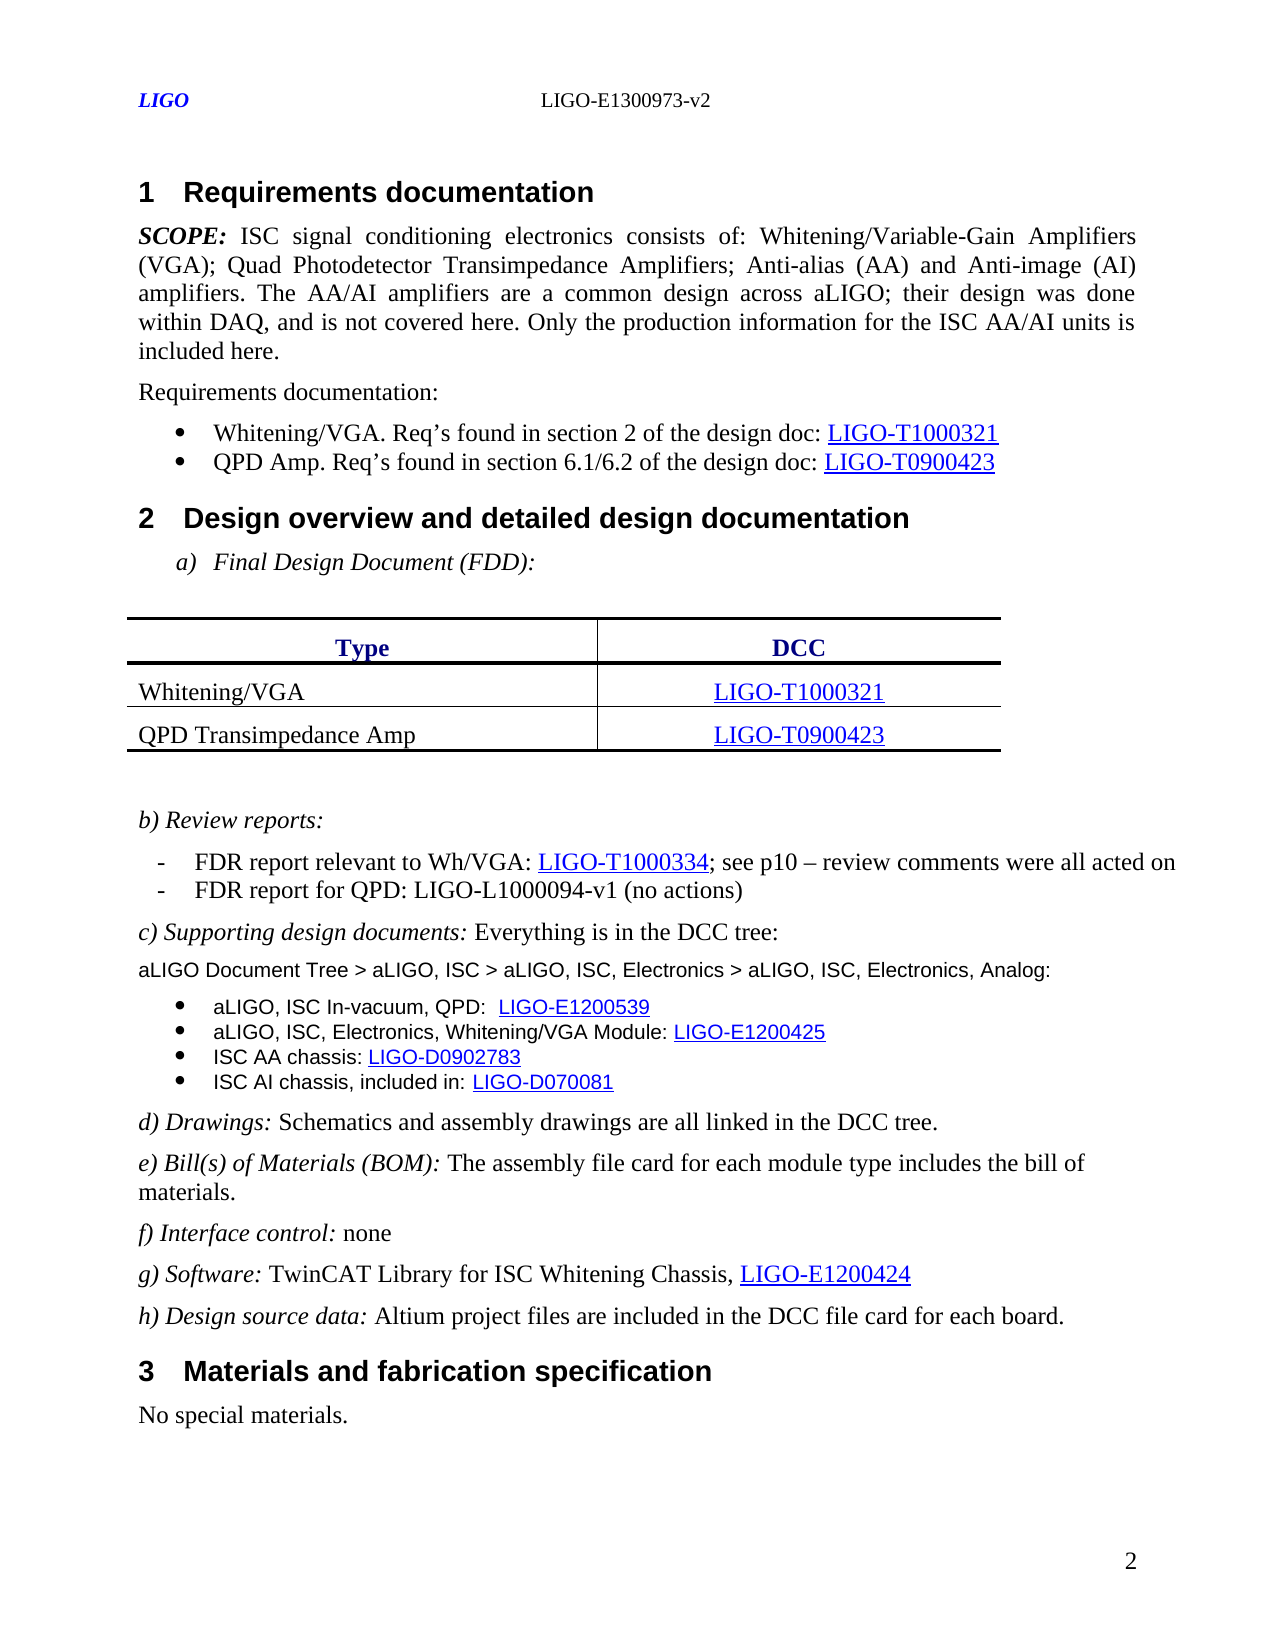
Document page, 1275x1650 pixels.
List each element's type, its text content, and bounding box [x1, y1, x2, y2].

list Whitening/VGA. Req’s found in section 2 of the design doc: LIGO-T1000321 [176, 418, 1275, 447]
text Requirements documentation: [138, 377, 1137, 406]
list Final Design Document (FDD): [176, 547, 1275, 576]
list ISC AA chassis: LIGO-D0902783 [176, 1044, 1275, 1069]
text SCOPE: ISC signal conditioning electronics consists of: Whitening/Variable-Gain Amplifiers (VGA); Quad Photodetector Transimpedance Amplifiers; Anti-alias (AA) and Anti-image (AI) amplifiers. The AA/AI amplifiers are a common design across aLIGO; their design was done within DAQ, and is not covered here. Only the production information for the ISC AA/AI units is included here. [138, 221, 1137, 365]
text f) Interface control: none [138, 1218, 1137, 1247]
table_cell Whitening/VGA [127, 665, 597, 706]
list FDR report relevant to Wh/VGA: LIGO-T1000334; see p10 – review comments were all acted on [157, 847, 1275, 876]
list ISC AI chassis, included in: LIGO-D070081 [176, 1069, 1275, 1094]
list QPD Amp. Req’s found in section 6.1/6.2 of the design doc: LIGO-T0900423 [176, 447, 1275, 476]
list aLIGO, ISC In-vacuum, QPD: LIGO-E1200539 [176, 994, 1275, 1019]
table_cell QPD Transimpedance Amp [127, 707, 597, 749]
table_cell LIGO-T0900423 [598, 707, 1001, 749]
table_header DCC [598, 620, 1001, 661]
text b) Review reports: [138, 806, 1137, 834]
text aLIGO Document Tree > aLIGO, ISC > aLIGO, ISC, Electronics > aLIGO, ISC, Electronics, Analog: [138, 958, 1137, 982]
text e) Bill(s) of Materials (BOM): The assembly file card for each module type includes the bill of materials. [138, 1148, 1137, 1206]
list FDR report for QPD: LIGO-L1000094-v1 (no actions) [157, 876, 1275, 904]
text No special materials. [138, 1401, 1137, 1429]
list aLIGO, ISC, Electronics, Whitening/VGA Module: LIGO-E1200425 [176, 1019, 1275, 1044]
text c) Supporting design documents: Everything is in the DCC tree: [138, 917, 1137, 946]
text d) Drawings: Schematics and assembly drawings are all linked in the DCC tree. [138, 1107, 1137, 1136]
text g) Software: TwinCAT Library for ISC Whitening Chassis, LIGO-E1200424 [138, 1259, 1137, 1288]
subtitle Materials and fabrication specification [138, 1354, 1137, 1388]
table_header Type [127, 620, 597, 661]
text h) Design source data: Altium project files are included in the DCC file card for each board. [138, 1301, 1137, 1329]
subtitle Design overview and detailed design documentation [138, 501, 1137, 534]
subtitle Requirements documentation [138, 175, 1137, 208]
table_cell LIGO-T1000321 [598, 665, 1001, 706]
